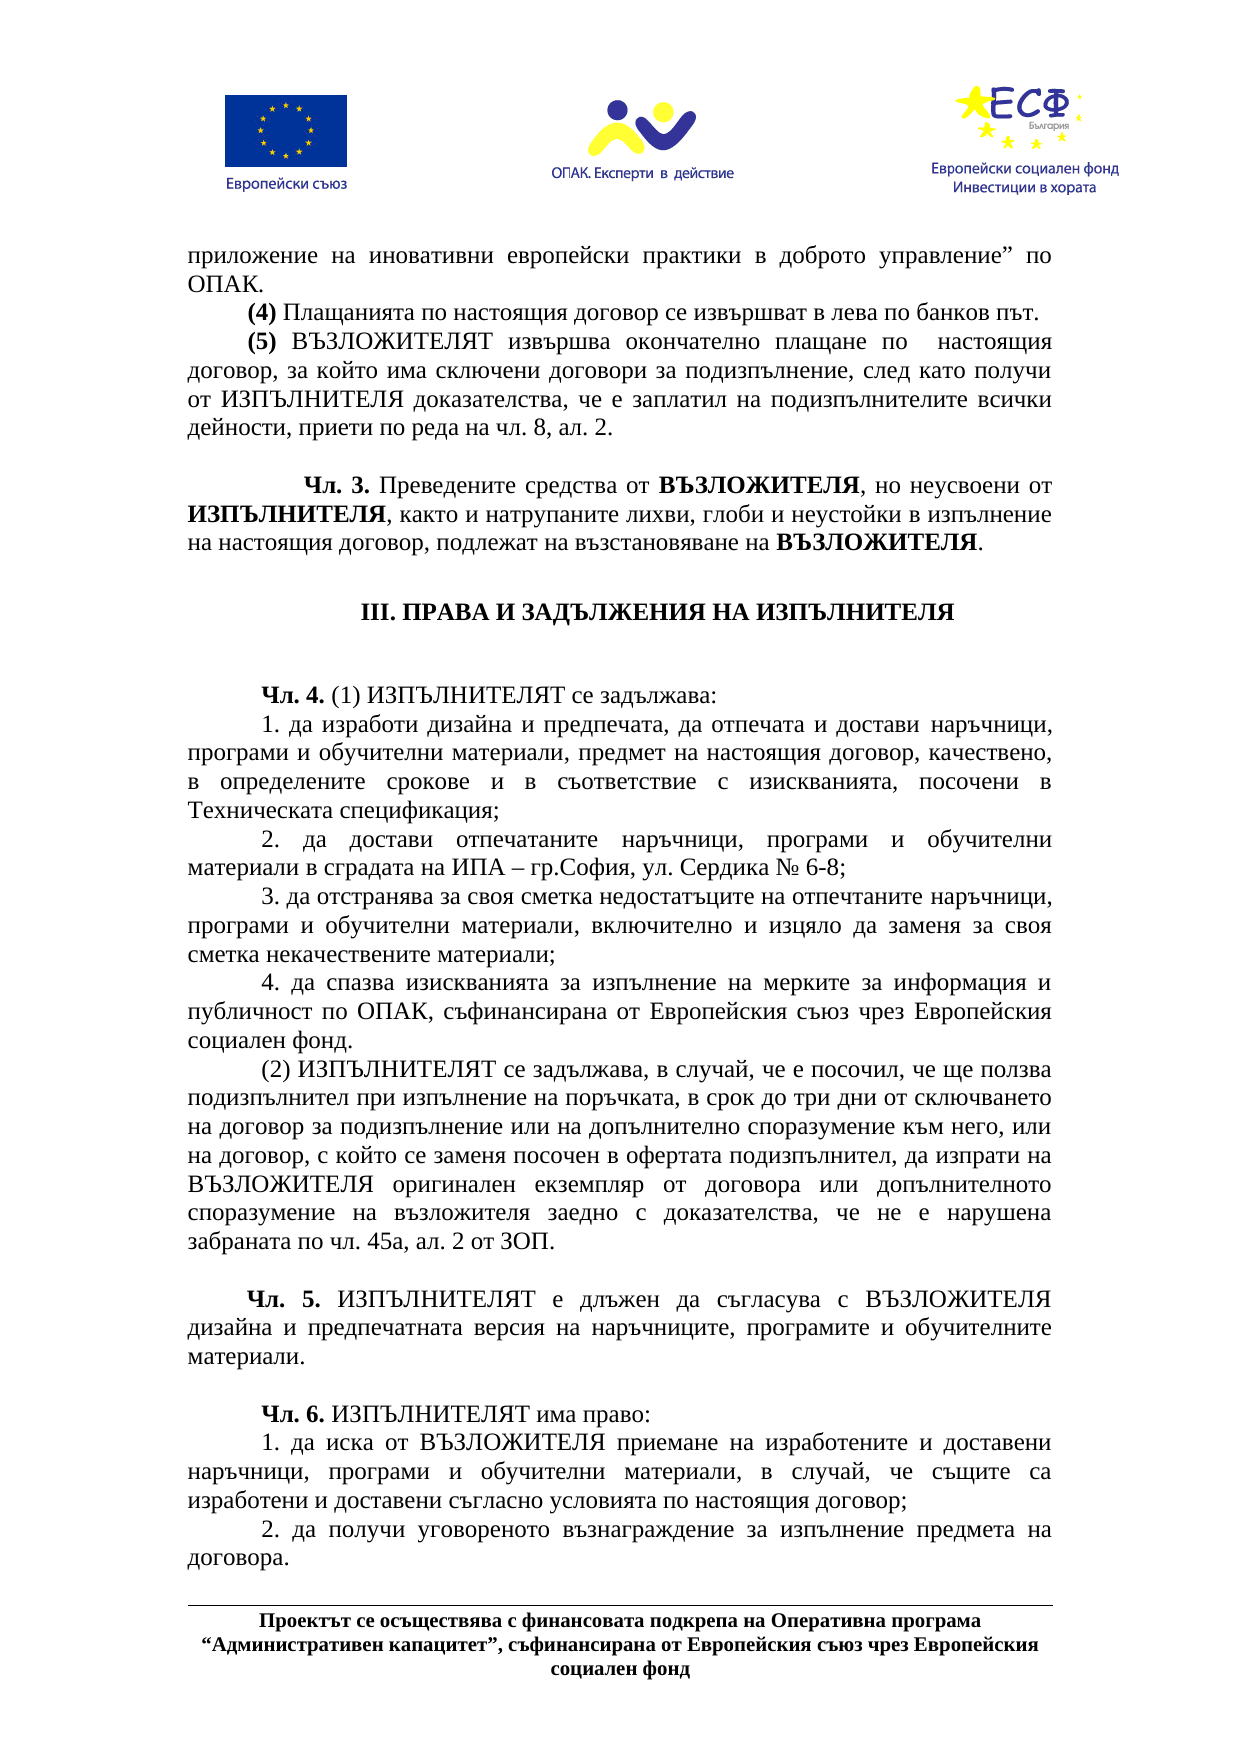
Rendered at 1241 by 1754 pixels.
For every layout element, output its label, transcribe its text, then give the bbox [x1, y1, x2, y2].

text (5) ВЪЗЛОЖИТЕЛЯТ извършва окончателно плащане по настоящия договор, за който има сключени договори за подизпълнение, след като получи от ИЗПЪЛНИТЕЛЯ доказателства, че е заплатил на подизпълнителите всички дейности, приети по реда на чл. 8, ал. 2. [187, 326, 1053, 441]
text 1. да изработи дизайна и предпечата, да отпечата и достави наръчници, програми и обучителни материали, предмет на настоящия договор, качествено, в определените срокове и в съответствие с изискванията, посочени в Техническата спецификация; [187, 709, 1053, 824]
text Чл. 5. ИЗПЪЛНИТЕЛЯТ е длъжен да съгласува с ВЪЗЛОЖИТЕЛЯ дизайна и предпечатната версия на наръчниците, програмите и обучителните материали. [187, 1284, 1053, 1370]
text Чл. 3. Преведените средства от ВЪЗЛОЖИТЕЛЯ, но неусвоени от ИЗПЪЛНИТЕЛЯ, както и натрупаните лихви, глоби и неустойки в изпълнение на настоящия договор, подлежат на възстановяване на ВЪЗЛОЖИТЕЛЯ. [187, 470, 1053, 556]
text 2. да получи уговореното възнаграждение за изпълнение предмета на договора. [187, 1514, 1053, 1571]
text (2) ИЗПЪЛНИТЕЛЯТ се задължава, в случай, че е посочил, че ще ползва подизпълнител при изпълнение на поръчката, в срок до три дни от сключването на договор за подизпълнение или на допълнително споразумение към него, или на договор, с който се заменя посочен в офертата подизпълнител, да изпрати на ВЪЗЛОЖИТЕЛЯ оригинален екземпляр от договора или допълнителното споразумение на възложителя заедно с доказателства, че не е нарушена забраната по чл. 45а, ал. 2 от ЗОП. [187, 1054, 1053, 1255]
text 4. да спазва изискванията за изпълнение на мерките за информация и публичност по ОПАК, съфинансирана от Европейския съюз чрез Европейския социален фонд. [187, 967, 1053, 1054]
text Чл. 4. (1) ИЗПЪЛНИТЕЛЯТ се задължава: [187, 680, 1053, 709]
text III. ПРАВА И ЗАДЪЛЖЕНИЯ НА ИЗПЪЛНИТЕЛЯ [262, 597, 1053, 626]
text 1. да иска от ВЪЗЛОЖИТЕЛЯ приемане на изработените и доставени наръчници, програми и обучителни материали, в случай, че същите са изработени и доставени съгласно условията по настоящия договор; [187, 1427, 1053, 1514]
picture [187, 73, 1143, 212]
text 2. да достави отпечатаните наръчници, програми и обучителни материали в сградата на ИПА – гр.София, ул. Сердика № 6-8; [187, 824, 1053, 881]
text (4) Плащанията по настоящия договор се извършват в лева по банков път. [187, 297, 1053, 326]
text Чл. 6. ИЗПЪЛНИТЕЛЯТ има право: [187, 1399, 1053, 1427]
text 3. да отстранява за своя сметка недостатъците на отпечтаните наръчници, програми и обучителни материали, включително и изцяло да заменя за своя сметка некачествените материали; [187, 881, 1053, 967]
